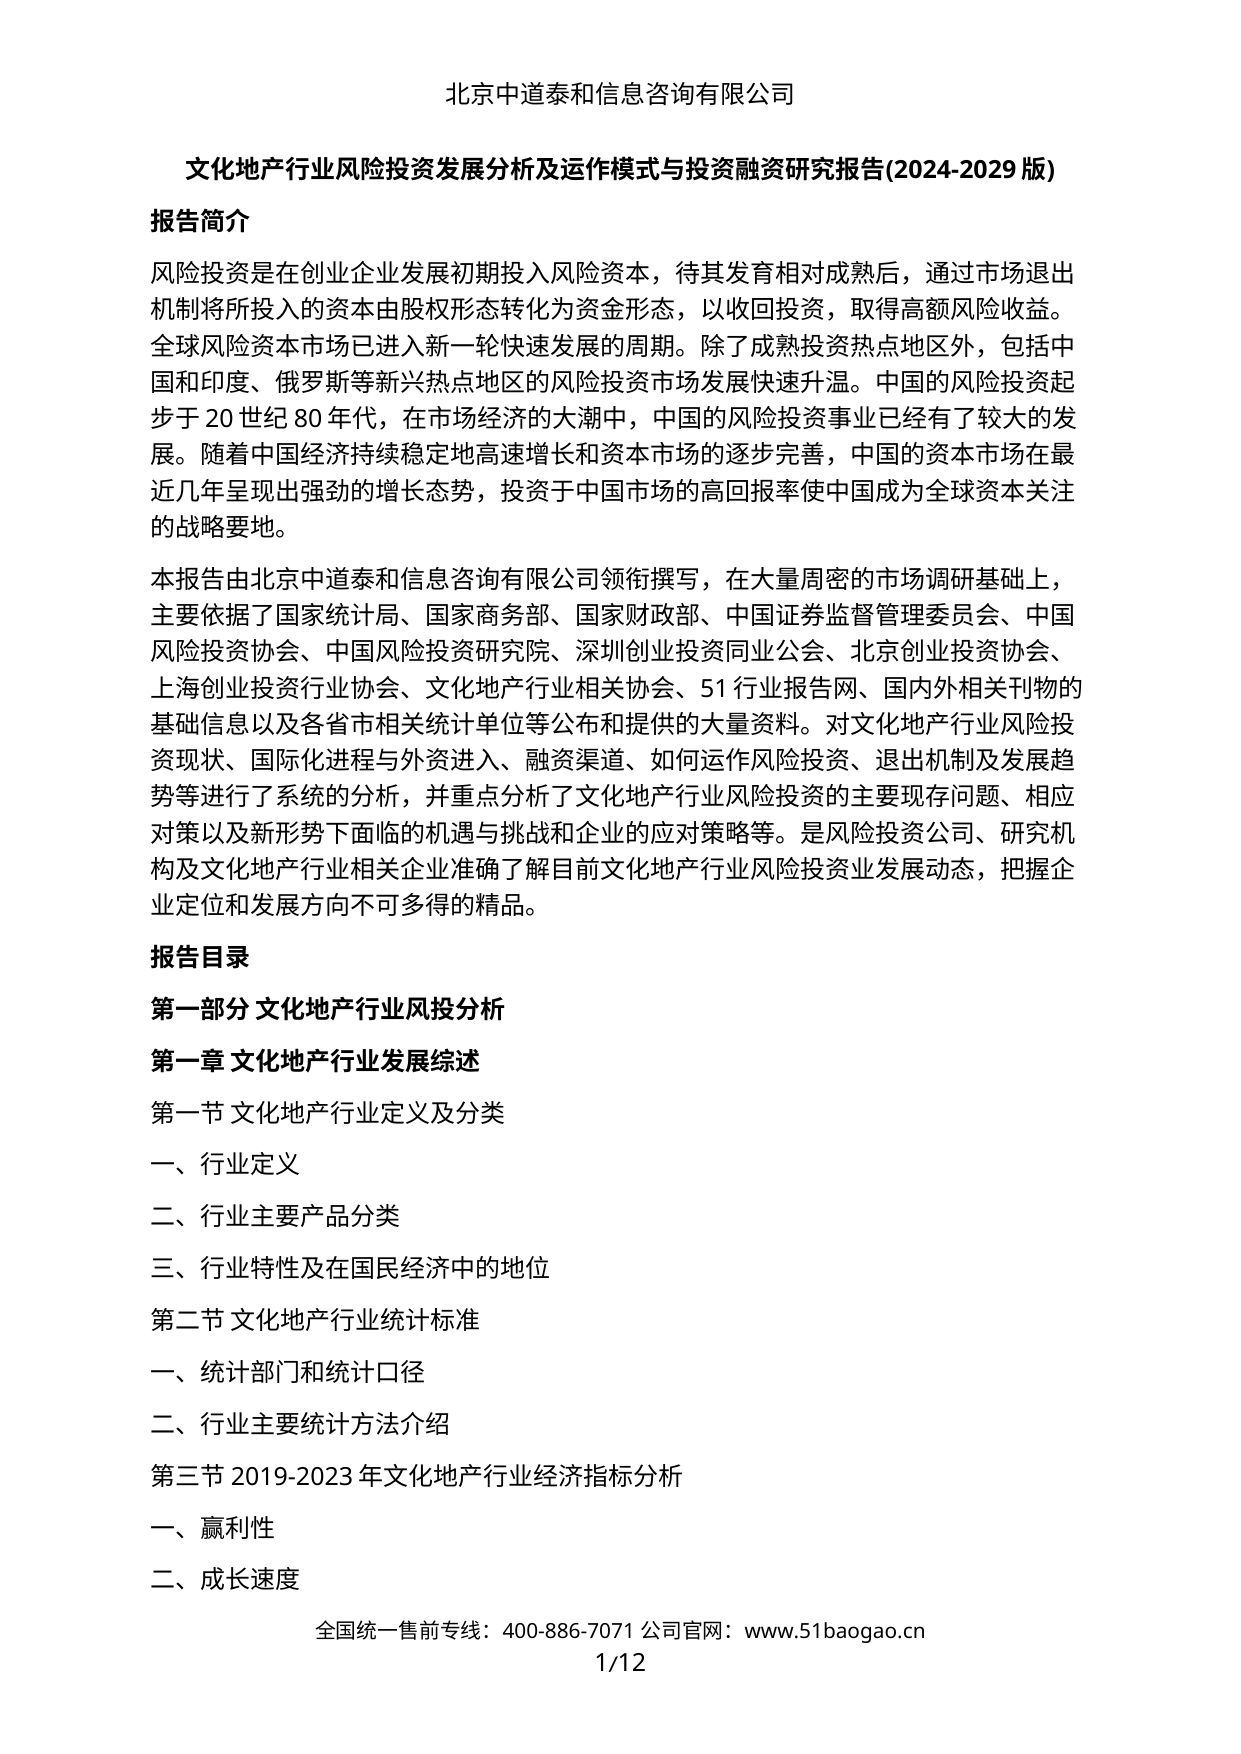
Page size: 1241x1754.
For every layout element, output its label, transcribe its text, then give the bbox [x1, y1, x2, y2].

text 第一节 文化地产行业定义及分类 [150, 1093, 1090, 1129]
text 三、行业特性及在国民经济中的地位 [150, 1249, 1090, 1285]
text 二、行业主要产品分类 [150, 1197, 1090, 1233]
text 一、统计部门和统计口径 [150, 1352, 1090, 1389]
text 文化地产行业风险投资发展分析及运作模式与投资融资研究报告(2024-2029版) [150, 150, 1090, 186]
text 二、行业主要统计方法介绍 [150, 1404, 1090, 1441]
text 二、成长速度 [150, 1560, 1090, 1596]
text 第一章 文化地产行业发展综述 [150, 1041, 1090, 1077]
text 第三节 2019-2023年文化地产行业经济指标分析 [150, 1456, 1090, 1492]
text 报告目录 [150, 937, 1090, 974]
text 报告简介 [150, 202, 1090, 238]
text 第二节 文化地产行业统计标准 [150, 1301, 1090, 1337]
text 一、赢利性 [150, 1508, 1090, 1544]
text 第一部分 文化地产行业风投分析 [150, 989, 1090, 1026]
text 风险投资是在创业企业发展初期投入风险资本，待其发育相对成熟后，通过市场退出机制将所投入的资本由股权形态转化为资金形态，以收回投资，取得高额风险收益。全球风险资本市场已进入新一轮快速发展的周期。除了成熟投资热点地区外，包括中国和印度、俄罗斯等新兴热点地区的风险投资市场发展快速升温。中国的风险投资起步于20世纪80年代，在市场经济的大潮中，中国的风险投资事业已经有了较大的发展。随着中国经济持续稳定地高速增长和资本市场的逐步完善，中国的资本市场在最近几年呈现出强劲的增长态势，投资于中国市场的高回报率使中国成为全球资本关注的战略要地。 [150, 254, 1090, 544]
text 一、行业定义 [150, 1145, 1090, 1181]
text 本报告由北京中道泰和信息咨询有限公司领衔撰写，在大量周密的市场调研基础上，主要依据了国家统计局、国家商务部、国家财政部、中国证券监督管理委员会、中国风险投资协会、中国风险投资研究院、深圳创业投资同业公会、北京创业投资协会、上海创业投资行业协会、文化地产行业相关协会、51行业报告网、国内外相关刊物的基础信息以及各省市相关统计单位等公布和提供的大量资料。对文化地产行业风险投资现状、国际化进程与外资进入、融资渠道、如何运作风险投资、退出机制及发展趋势等进行了系统的分析，并重点分析了文化地产行业风险投资的主要现存问题、相应对策以及新形势下面临的机遇与挑战和企业的应对策略等。是风险投资公司、研究机构及文化地产行业相关企业准确了解目前文化地产行业风险投资业发展动态，把握企业定位和发展方向不可多得的精品。 [150, 559, 1090, 922]
